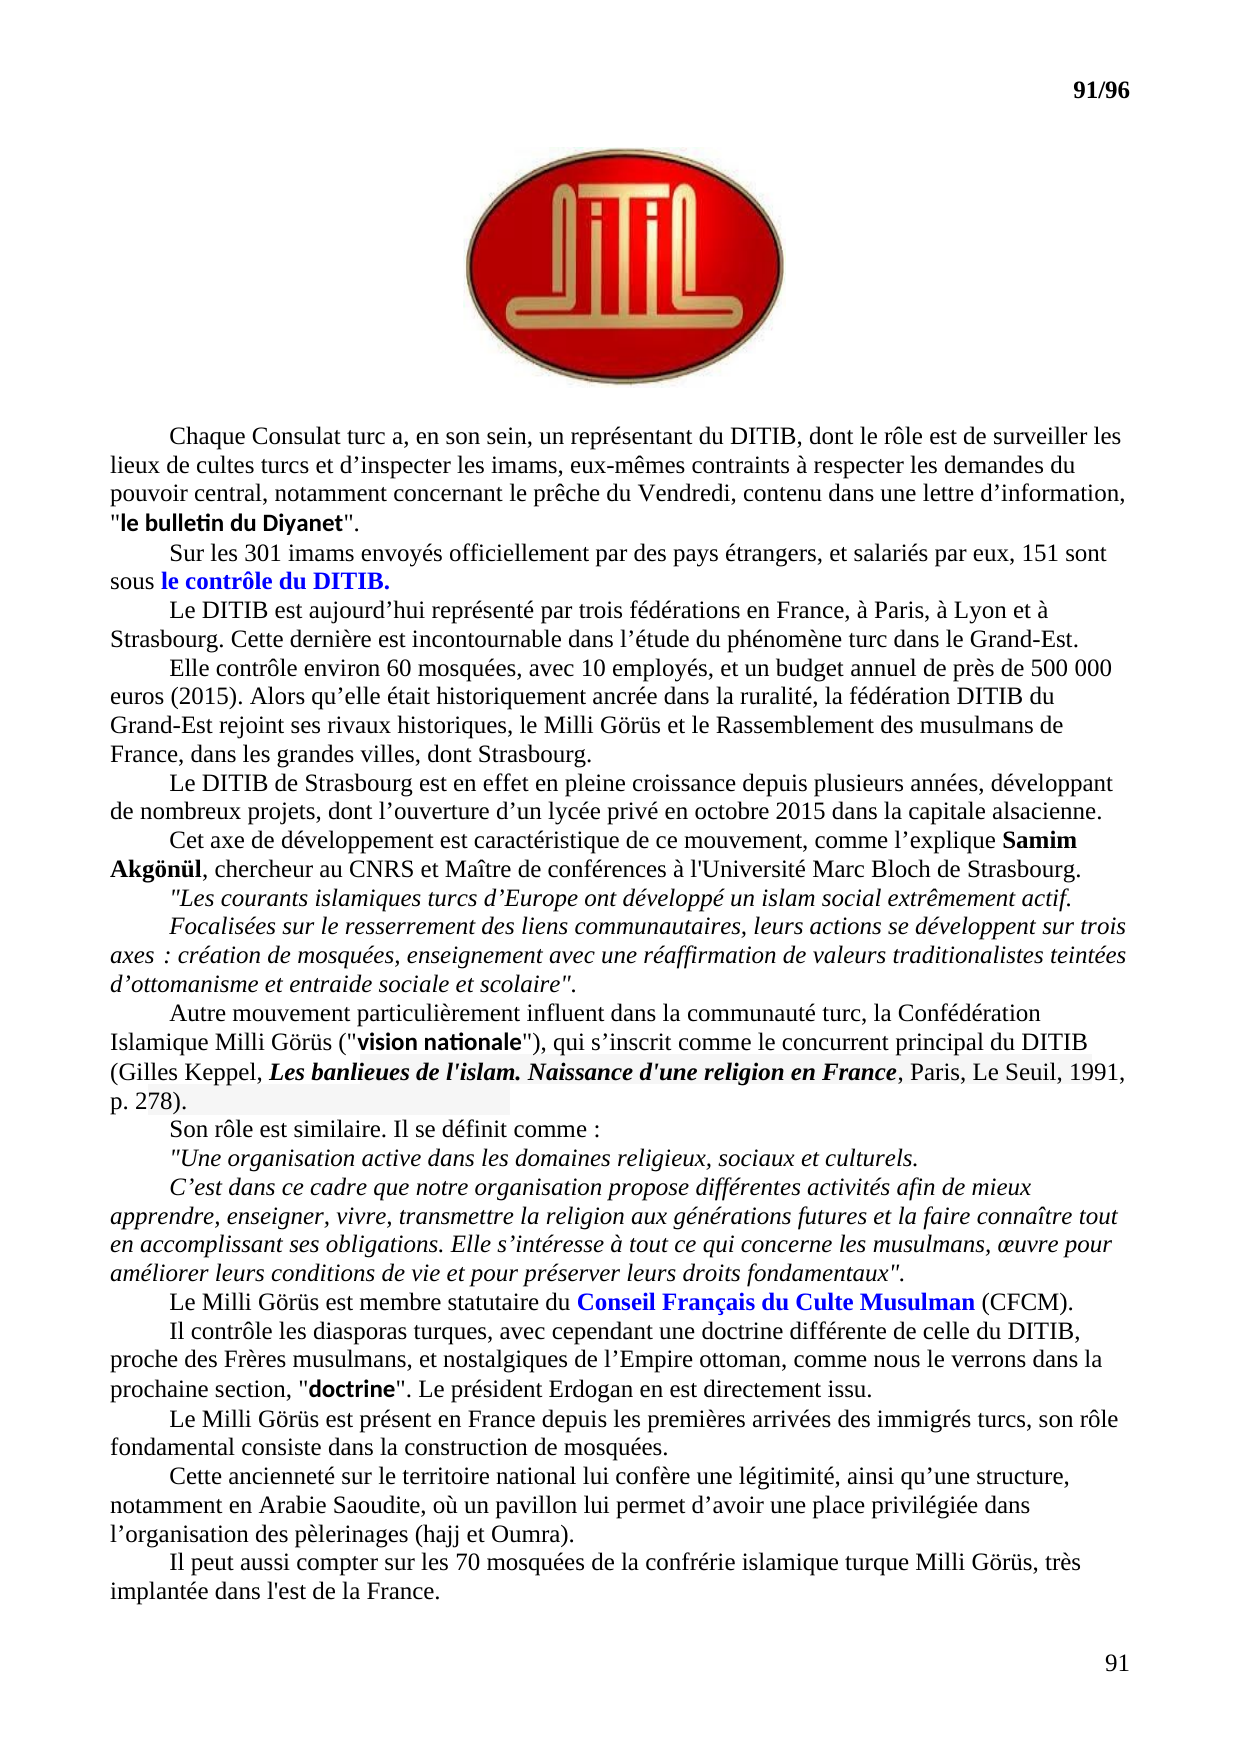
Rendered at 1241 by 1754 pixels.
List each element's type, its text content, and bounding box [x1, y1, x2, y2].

text Sur les 301 imams envoyés officiellement par des pays étrangers, et salariés par eux, 151 sont sous le contrôle du DITIB. [110, 538, 1130, 595]
text Le Milli Görüs est membre statutaire du Conseil Français du Culte Musulman (CFCM). [110, 1287, 1130, 1316]
text Il contrôle les diasporas turques, avec cependant une doctrine différente de celle du DITIB, proche des Frères musulmans, et nostalgiques de l’Empire ottoman, comme nous le verrons dans la prochaine section, "doctrine". Le président Erdogan en est directement issu. [110, 1316, 1130, 1404]
text C’est dans ce cadre que notre organisation propose différentes activités afin de mieux apprendre, enseigner, vivre, transmettre la religion aux générations futures et la faire connaître tout en accomplissant ses obligations. Elle s’intéresse à tout ce qui concerne les musulmans, œuvre pour améliorer leurs conditions de vie et pour préserver leurs droits fondamentaux". [110, 1172, 1130, 1287]
picture [463, 147, 786, 388]
text "Une organisation active dans les domaines religieux, sociaux et culturels. [110, 1143, 1130, 1172]
text Elle contrôle environ 60 mosquées, avec 10 employés, et un budget annuel de près de 500 000 euros (2015). Alors qu’elle était historiquement ancrée dans la ruralité, la fédération DITIB du Grand-Est rejoint ses rivaux historiques, le Milli Görüs et le Rassemblement des musulmans de France, dans les grandes villes, dont Strasbourg. [110, 653, 1130, 768]
text Il peut aussi compter sur les 70 mosquées de la confrérie islamique turque Milli Görüs, très implantée dans l'est de la France. [110, 1547, 1130, 1605]
text Le Milli Görüs est présent en France depuis les premières arrivées des immigrés turcs, son rôle fondamental consiste dans la construction de mosquées. [110, 1404, 1130, 1461]
text Autre mouvement particulièrement influent dans la communauté turc, la Confédération Islamique Milli Görüs ("vision nationale"), qui s’inscrit comme le concurrent principal du DITIB (Gilles Keppel, Les banlieues de l'islam. Naissance d'une religion en France, Paris, Le Seuil, 1991, p. 278). [110, 998, 1130, 1114]
text Le DITIB de Strasbourg est en effet en pleine croissance depuis plusieurs années, développant de nombreux projets, dont l’ouverture d’un lycée privé en octobre 2015 dans la capitale alsacienne. [110, 768, 1130, 825]
text Le DITIB est aujourd’hui représenté par trois fédérations en France, à Paris, à Lyon et à Strasbourg. Cette dernière est incontournable dans l’étude du phénomène turc dans le Grand-Est. [110, 595, 1130, 653]
text Chaque Consulat turc a, en son sein, un représentant du DITIB, dont le rôle est de surveiller les lieux de cultes turcs et d’inspecter les imams, eux-mêmes contraints à respecter les demandes du pouvoir central, notamment concernant le prêche du Vendredi, contenu dans une lettre d’information, "le bulletin du Diyanet". [110, 421, 1130, 538]
text Son rôle est similaire. Il se définit comme : [110, 1114, 1130, 1143]
text Cet axe de développement est caractéristique de ce mouvement, comme l’explique Samim Akgönül, chercheur au CNRS et Maître de conférences à l'Université Marc Bloch de Strasbourg. [110, 825, 1130, 883]
text Focalisées sur le resserrement des liens communautaires, leurs actions se développent sur trois axes : création de mosquées, enseignement avec une réaffirmation de valeurs traditionalistes teintées d’ottomanisme et entraide sociale et scolaire". [110, 911, 1130, 998]
text Cette ancienneté sur le territoire national lui confère une légitimité, ainsi qu’une structure, notamment en Arabie Saoudite, où un pavillon lui permet d’avoir une place privilégiée dans l’organisation des pèlerinages (hajj et Oumra). [110, 1461, 1130, 1547]
text "Les courants islamiques turcs d’Europe ont développé un islam social extrêmement actif. [110, 883, 1130, 911]
